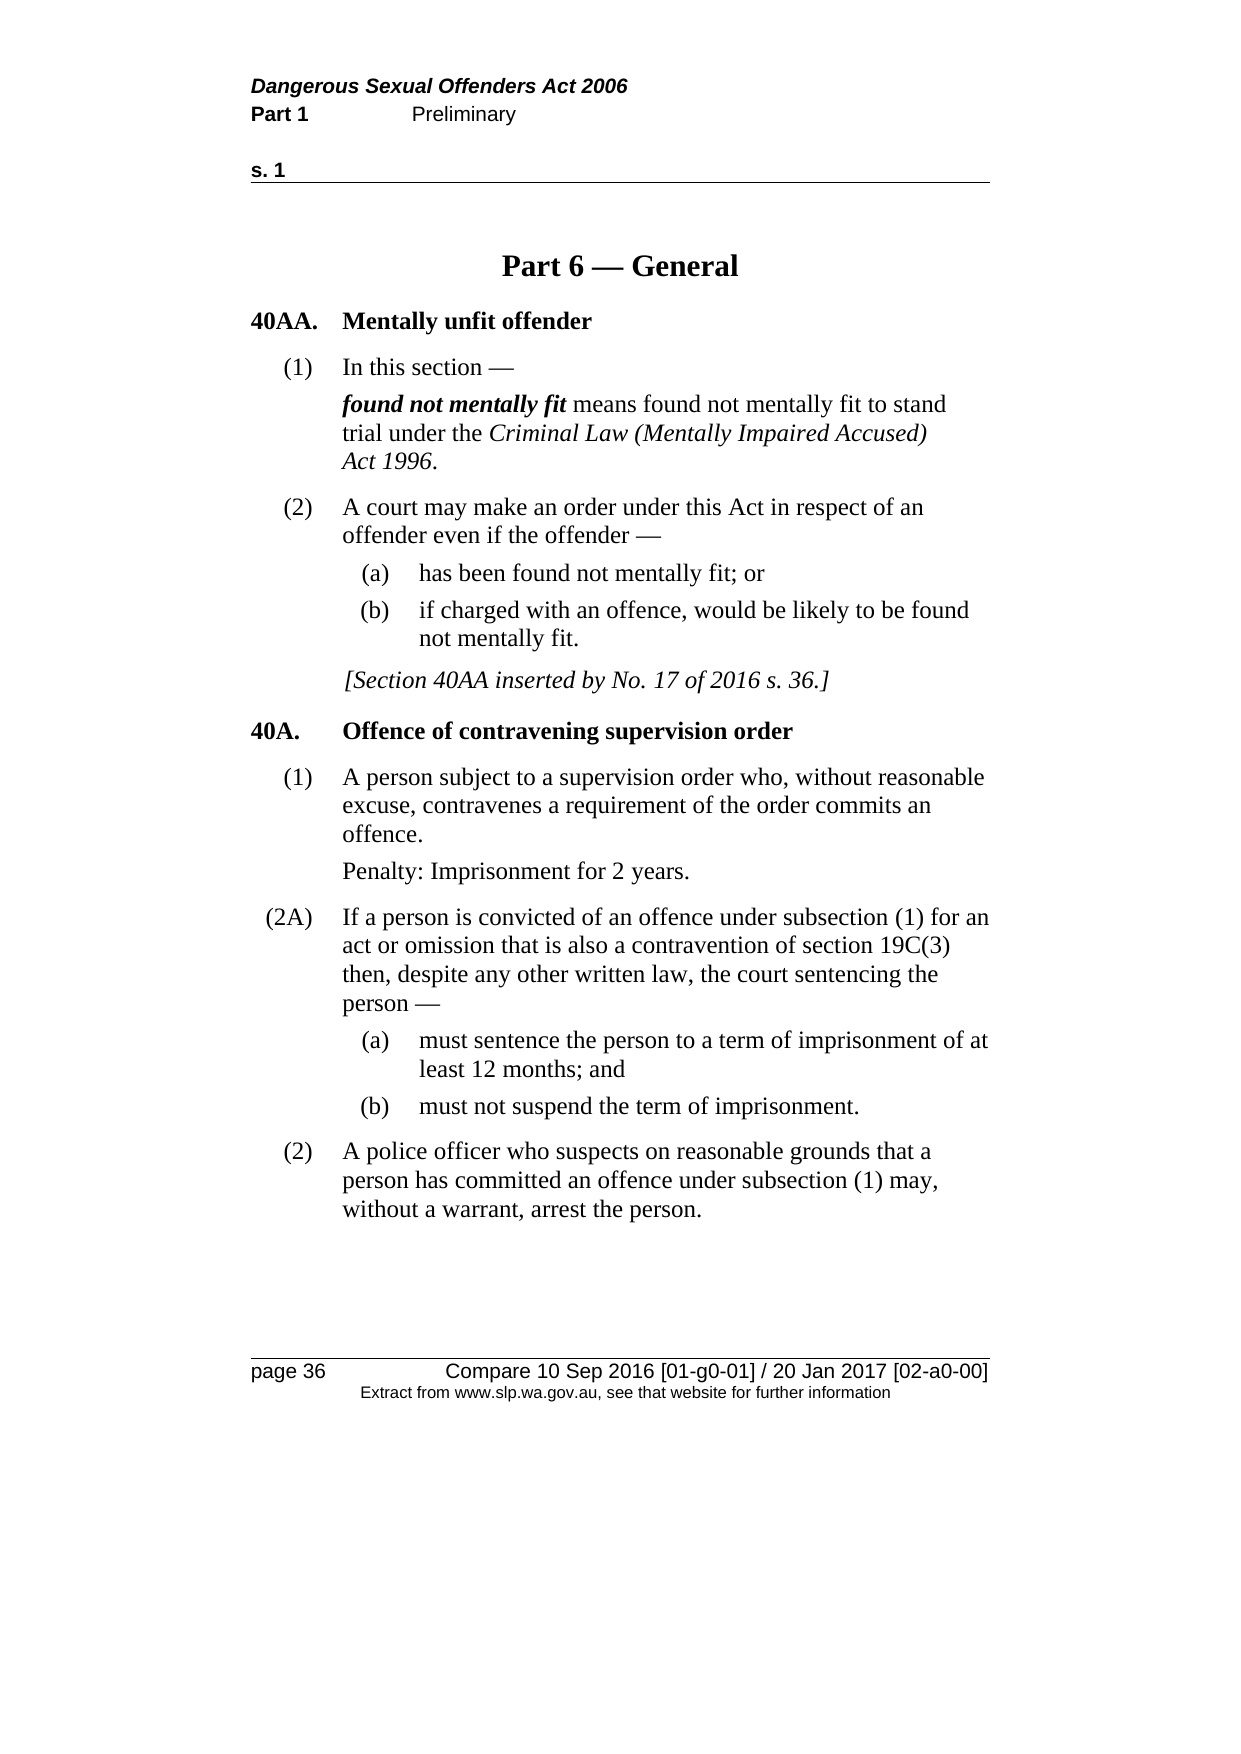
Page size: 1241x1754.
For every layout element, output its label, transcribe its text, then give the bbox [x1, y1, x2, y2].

text (2A) If a person is convicted of an offence under subsection (1) for an act or omission that is also a contravention of section 19C(3) then, despite any other written law, the court sentencing the person — [251, 902, 990, 1017]
text (2) A court may make an order under this Act in respect of an offender even if the offender — [251, 492, 990, 549]
text Penalty: Imprisonment for 2 years. [251, 856, 990, 885]
subtitle 40A. Offence of contravening supervision order [251, 716, 990, 745]
text (1) A person subject to a supervision order who, without reasonable excuse, contravenes a requirement of the order commits an offence. [251, 762, 990, 848]
text (a) has been found not mentally fit; or [251, 558, 990, 586]
subtitle Part 6 — General [251, 247, 990, 283]
text (1) In this section — [251, 352, 990, 381]
text (2) A police officer who suspects on reasonable grounds that a person has committed an offence under subsection (1) may, without a warrant, arrest the person. [251, 1136, 990, 1223]
text (a) must sentence the person to a term of imprisonment of at least 12 months; and [251, 1025, 990, 1083]
text (b) if charged with an offence, would be likely to be found not mentally fit. [251, 595, 990, 652]
text found not mentally fit means found not mentally fit to stand trial under the Criminal Law (Mentally Impaired Accused) Act 1996. [251, 389, 990, 475]
text (b) must not suspend the term of imprisonment. [251, 1091, 990, 1120]
subtitle 40AA. Mentally unfit offender [251, 306, 990, 335]
text [Section 40AA inserted by No. 17 of 2016 s. 36.] [251, 665, 990, 693]
